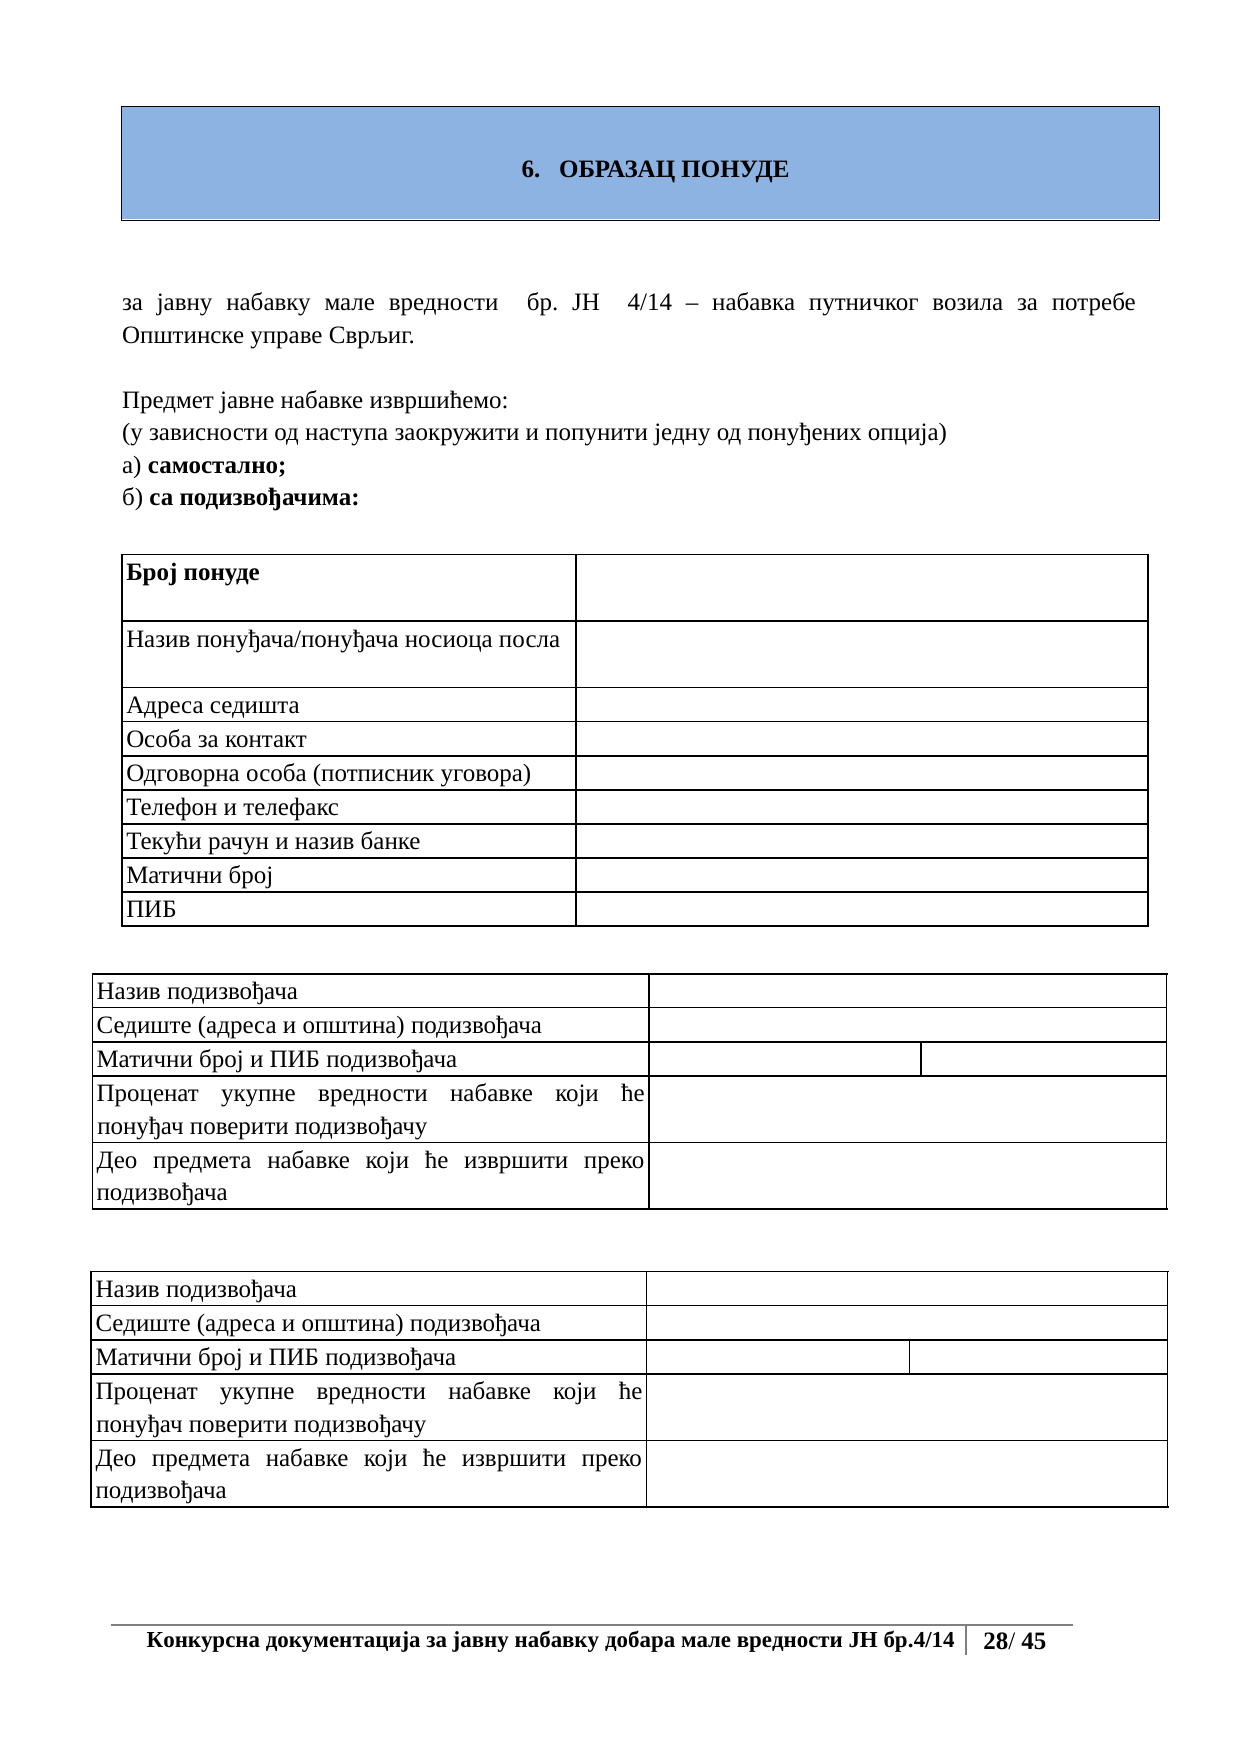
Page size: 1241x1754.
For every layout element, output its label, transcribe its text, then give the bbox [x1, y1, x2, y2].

table_header [577, 555, 1147, 620]
table_cell [647, 1341, 909, 1373]
table_header Назив подизвођача [92, 1272, 646, 1305]
table_cell [577, 859, 1147, 891]
table_cell ПИБ [123, 893, 575, 925]
table_header ОБРАЗАЦ ПОНУДЕ [122, 107, 1159, 219]
table_cell Матични број [123, 859, 575, 891]
text (у зависности од наступа заокружити и попунити једну од понуђених опција) [122, 416, 1137, 448]
table_cell [650, 1143, 1166, 1208]
table_cell Седиште (адреса и општина) подизвођача [93, 1008, 648, 1041]
table_cell [577, 825, 1147, 857]
table_cell [577, 791, 1147, 823]
table_cell Седиште (адреса и општина) подизвођача [92, 1306, 646, 1339]
table_cell [650, 1077, 1166, 1142]
table_cell [647, 1441, 1167, 1506]
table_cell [92, 1375, 646, 1439]
table_header Број понуде [123, 555, 575, 620]
table_cell [650, 1043, 920, 1075]
table_cell [577, 722, 1147, 755]
table_cell Особа за контакт [123, 722, 575, 755]
table_cell Матични број и ПИБ подизвођача [93, 1043, 648, 1075]
table_cell Адреса седишта [123, 688, 575, 721]
table_cell [577, 757, 1147, 789]
text а) самостално; [122, 448, 1137, 481]
table_header [650, 975, 1166, 1007]
text б) са подизвођачима: [122, 481, 1137, 513]
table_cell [92, 1441, 646, 1506]
table_cell Део предмета набавке који ће извршити преко подизвођача [93, 1143, 648, 1208]
table_cell [577, 622, 1147, 687]
table_cell [577, 893, 1147, 925]
table_cell Телефон и телефакс [123, 791, 575, 823]
text за јавну набавку мале вредности бр. ЈН 4/14 – набавка путничког возила за потребе Општинске управе Сврљиг. [122, 286, 1137, 351]
table_cell Текући рачун и назив банке [123, 825, 575, 857]
table_cell [910, 1341, 1167, 1373]
table_cell [647, 1306, 1167, 1339]
table_header [647, 1272, 1167, 1305]
table_cell Проценат укупне вредности набавке који ће понуђач поверити подизвођачу [93, 1077, 648, 1142]
table_cell Назив понуђача/понуђача носиоца посла [123, 622, 575, 687]
text Предмет јавне набавке извршићемо: [122, 383, 1137, 416]
table_cell [922, 1043, 1166, 1075]
table_cell Матични број и ПИБ подизвођача [92, 1341, 646, 1373]
table_cell Одговорна особа (потписник уговора) [123, 757, 575, 789]
table_cell [650, 1008, 1166, 1041]
table_header Назив подизвођача [93, 975, 648, 1007]
table_cell [577, 688, 1147, 721]
table_cell [647, 1375, 1167, 1439]
